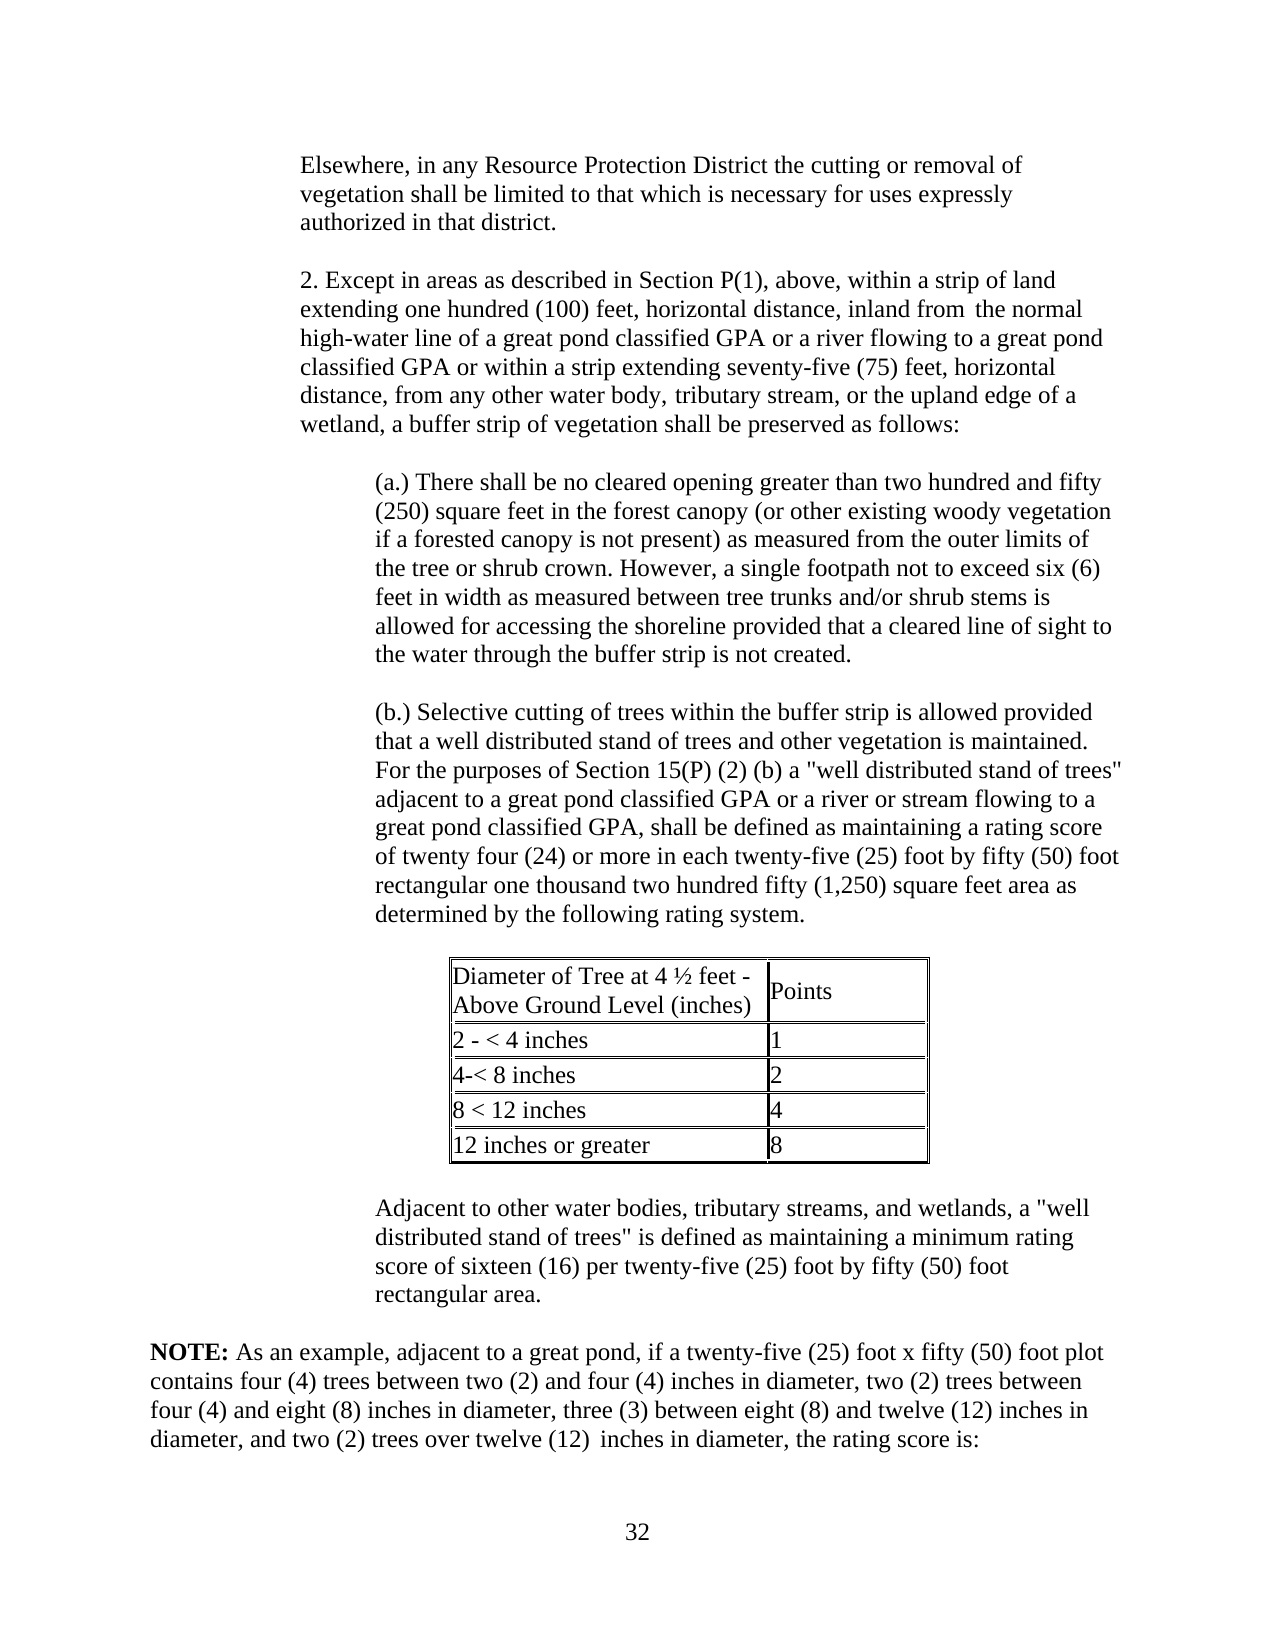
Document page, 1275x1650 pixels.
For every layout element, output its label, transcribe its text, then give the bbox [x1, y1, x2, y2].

table_cell 2 - < 4 inches [450, 1021, 768, 1056]
text NOTE: As an example, adjacent to a great pond, if a twenty-five (25) foot x fifty (50) foot plot contains four (4) trees between two (2) and four (4) inches in diameter, two (2) trees between four (4) and eight (8) inches in diameter, three (3) between eight (8) and twelve (12) inches in diameter, and two (2) trees over twelve (12) inches in diameter, the rating score is: [150, 1337, 1125, 1452]
table_header Diameter of Tree at 4 ½ feet - Above Ground Level (inches) [450, 958, 768, 1021]
text Elsewhere, in any Resource Protection District the cutting or removal of vegetation shall be limited to that which is necessary for uses expressly authorized in that district. [225, 150, 1125, 236]
table_cell 1 [768, 1021, 928, 1056]
text (b.) Selective cutting of trees within the buffer strip is allowed provided that a well distributed stand of trees and other vegetation is maintained. For the purposes of Section 15(P) (2) (b) a "well distributed stand of trees" adjacent to a great pond classified GPA or a river or stream flowing to a great pond classified GPA, shall be defined as maintaining a rating score of twenty four (24) or more in each twenty-five (25) foot by fifty (50) foot rectangular one thousand two hundred fifty (1,250) square feet area as determined by the following rating system. [300, 697, 1125, 927]
text 2. Except in areas as described in Section P(1), above, within a strip of land extending one hundred (100) feet, horizontal distance, inland from the normal high-water line of a great pond classified GPA or a river flowing to a great pond classified GPA or within a strip extending seventy-five (75) feet, horizontal distance, from any other water body, tributary stream, or the upland edge of a wetland, a buffer strip of vegetation shall be preserved as follows: [225, 265, 1125, 438]
text Adjacent to other water bodies, tributary streams, and wetlands, a "well distributed stand of trees" is defined as maintaining a minimum rating score of sixteen (16) per twenty-five (25) foot by fifty (50) foot rectangular area. [375, 1193, 1125, 1308]
table_cell 2 [768, 1056, 928, 1091]
table_cell 8 [768, 1126, 928, 1161]
table_header Points [768, 960, 927, 1021]
table_cell 4 [768, 1091, 928, 1126]
table_cell 8 < 12 inches [450, 1091, 768, 1126]
table_cell 4-< 8 inches [450, 1056, 768, 1091]
table_cell 12 inches or greater [450, 1126, 768, 1161]
text (a.) There shall be no cleared opening greater than two hundred and fifty (250) square feet in the forest canopy (or other existing woody vegetation if a forested canopy is not present) as measured from the outer limits of the tree or shrub crown. However, a single footpath not to exceed six (6) feet in width as measured between tree trunks and/or shrub stems is allowed for accessing the shoreline provided that a cleared line of sight to the water through the buffer strip is not created. [300, 467, 1125, 668]
